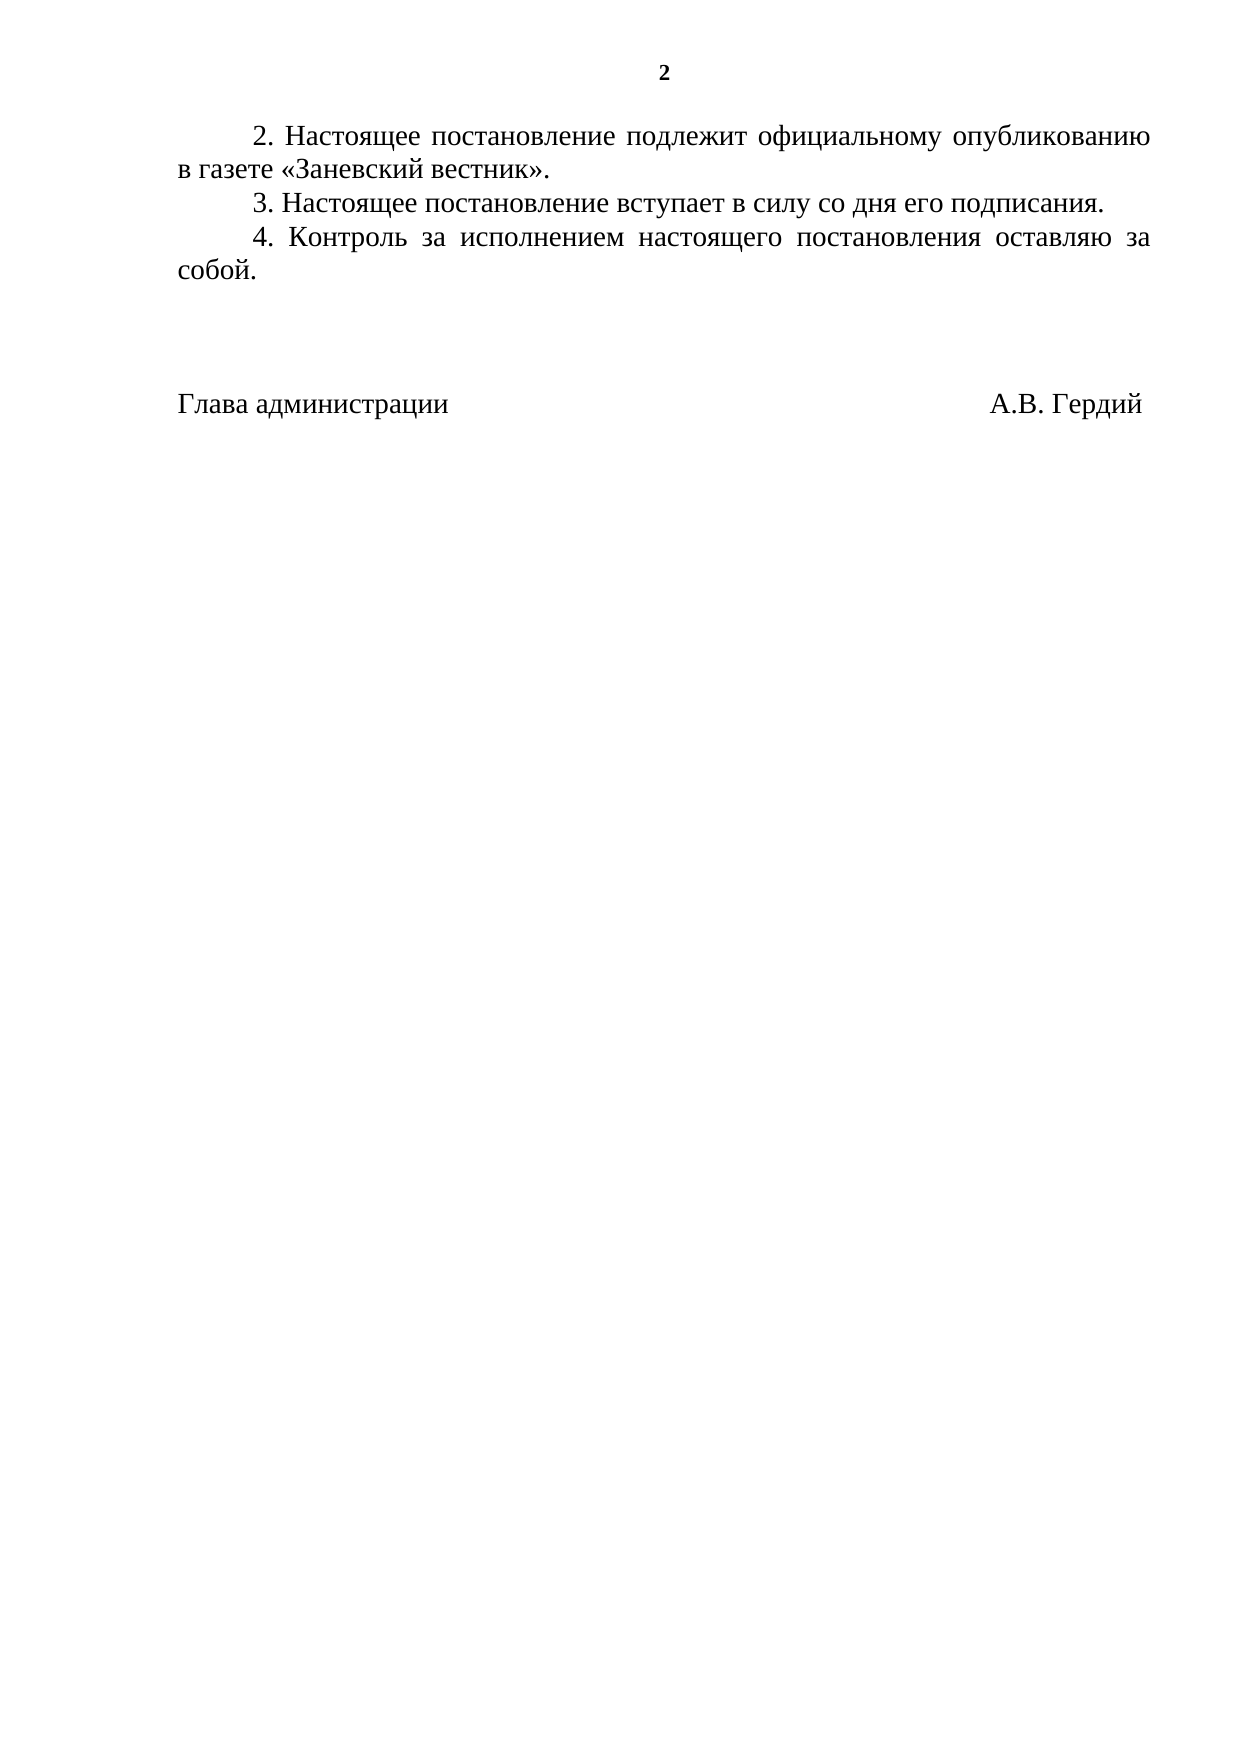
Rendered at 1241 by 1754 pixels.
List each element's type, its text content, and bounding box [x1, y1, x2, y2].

text 4. Контроль за исполнением настоящего постановления оставляю за собой. [177, 219, 1152, 286]
text 2. Настоящее постановление подлежит официальному опубликованию в газете «Заневский вестник». [177, 118, 1152, 185]
text 3. Настоящее постановление вступает в силу со дня его подписания. [177, 185, 1152, 219]
text Глава администрации А.В. Гердий [177, 386, 1152, 420]
